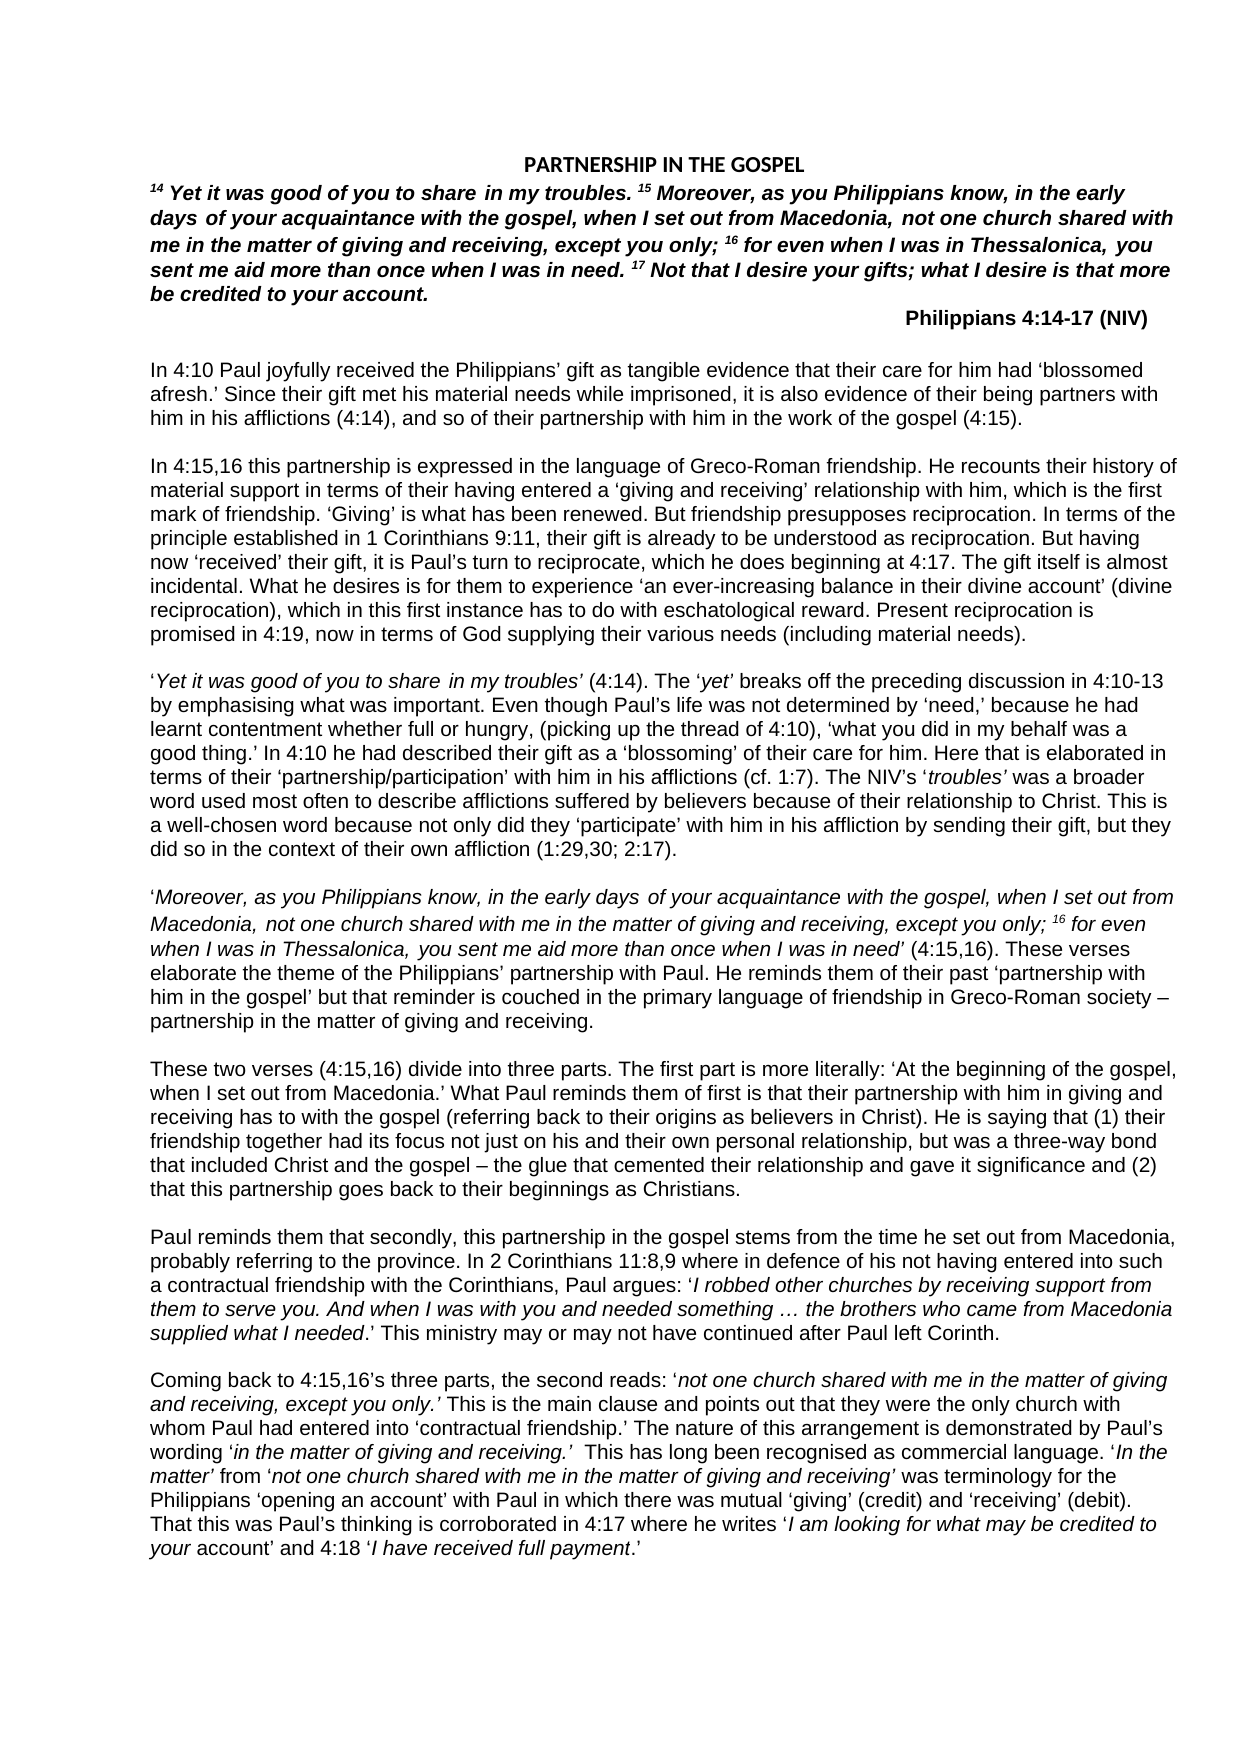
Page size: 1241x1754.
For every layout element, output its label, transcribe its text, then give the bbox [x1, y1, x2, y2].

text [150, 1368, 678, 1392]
text Coming back to 4:15,16’s three parts, the second reads: ‘not one church shared with me in the matter of giving and receiving, except you only.’ This is the main clause and points out that they were the only church with whom Paul had entered into ‘contractual friendship.’ The nature of this arrangement is demonstrated by Paul’s wording ‘in the matter of giving and receiving.’ This has long been recognised as commercial language. ‘In the matter’ from ‘not one church shared with me in the matter of giving and receiving’ was terminology for the Philippians ‘opening an account’ with Paul in which there was mutual ‘giving’ (credit) and ‘receiving’ (debit). That this was Paul’s thinking is corroborated in 4:17 where he writes ‘I am looking for what may be credited to your account’ and 4:18 ‘I have received full payment.’ [641, 1368, 1179, 1560]
text 14 Yet it was good of you to share in my troubles. 15 Moreover, as you Philippians know, in the early days of your acquaintance with the gospel, when I set out from Macedonia, not one church shared with me in the matter of giving and receiving, except you only; 16 for even when I was in Thessalonica, you sent me aid more than once when I was in need. 17 Not that I desire your gifts; what I desire is that more be credited to your account. [150, 178, 719, 233]
text These two verses (4:15,16) divide into three parts. The first part is more literally: ‘At the beginning of the gospel, when I set out from Macedonia.’ What Paul reminds them of first is that their partnership with him in giving and receiving has to with the gospel (referring back to their origins as believers in Christ). He is saying that (1) their friendship together had its focus not just on his and their own personal relationship, but was a three-way bond that included Christ and the gospel – the glue that cemented their relationship and gave it significance and (2) that this partnership goes back to their beginnings as Christians. [150, 1057, 1179, 1201]
text In 4:15,16 this partnership is expressed in the language of Greco-Roman friendship. He recounts their history of material support in terms of their having entered a ‘giving and receiving’ relationship with him, which is the first mark of friendship. ‘Giving’ is what has been renewed. But friendship presupposes reciprocation. In terms of the principle established in 1 Corinthians 9:11, their gift is already to be understood as reciprocation. But having now ‘received’ their gift, it is Paul’s turn to reciprocate, which he does beginning at 4:17. The gift itself is almost incidental. What he desires is for them to experience ‘an ever-increasing balance in their divine account’ (divine reciprocation), which in this first instance has to do with eschatological reward. Present reciprocation is promised in 4:19, now in terms of God supplying their various needs (including material needs). [150, 454, 1179, 645]
text PARTNERSHIP IN THE GOSPEL [150, 150, 1179, 178]
text Paul reminds them that secondly, this partnership in the gospel stems from the time he set out from Macedonia, probably referring to the province. In 2 Corinthians 11:8,9 where in defence of his not having entered into such a contractual friendship with the Corinthians, Paul argues: ‘I robbed other churches by receiving support from them to serve you. And when I was with you and needed something … the brothers who came from Macedonia supplied what I needed.’ This ministry may or may not have continued after Paul left Corinth. [150, 1224, 1179, 1344]
text Philippians 4:14-17 (NIV) [150, 306, 1179, 330]
text In 4:10 Paul joyfully received the Philippians’ gift as tangible evidence that their care for him had ‘blossomed afresh.’ Since their gift met his material needs while imprisoned, it is also evidence of their being partners with him in his afflictions (4:14), and so of their partnership with him in the work of the gospel (4:15). [150, 358, 1179, 430]
text 14 Yet it was good of you to share in my troubles. 15 Moreover, as you Philippians know, in the early days of your acquaintance with the gospel, when I set out from Macedonia, not one church shared with me in the matter of giving and receiving, except you only; 16 for even when I was in Thessalonica, you sent me aid more than once when I was in need. 17 Not that I desire your gifts; what I desire is that more be credited to your account. [429, 178, 1179, 306]
text ‘Yet it was good of you to share in my troubles’ (4:14). The ‘yet’ breaks off the preceding discussion in 4:10-13 by emphasising what was important. Even though Paul’s life was not determined by ‘need,’ because he had learnt contentment whether full or hungry, (picking up the thread of 4:10), ‘what you did in my behalf was a good thing.’ In 4:10 he had described their gift as a ‘blossoming’ of their care for him. Here that is elaborated in terms of their ‘partnership/participation’ with him in his afflictions (cf. 1:7). The NIV’s ‘troubles’ was a broader word used most often to describe afflictions suffered by believers because of their relationship to Christ. This is a well-chosen word because not only did they ‘participate’ with him in his affliction by sending their gift, but they did so in the context of their own affliction (1:29,30; 2:17). [678, 669, 1179, 861]
text ‘Moreover, as you Philippians know, in the early days of your acquaintance with the gospel, when I set out from Macedonia, not one church shared with me in the matter of giving and receiving, except you only; 16 for even when I was in Thessalonica, you sent me aid more than once when I was in need’ (4:15,16). These verses elaborate the theme of the Philippians’ partnership with Paul. He reminds them of their past ‘partnership with him in the gospel’ but that reminder is couched in the primary language of friendship in Greco-Roman society – partnership in the matter of giving and receiving. [594, 885, 1179, 1033]
